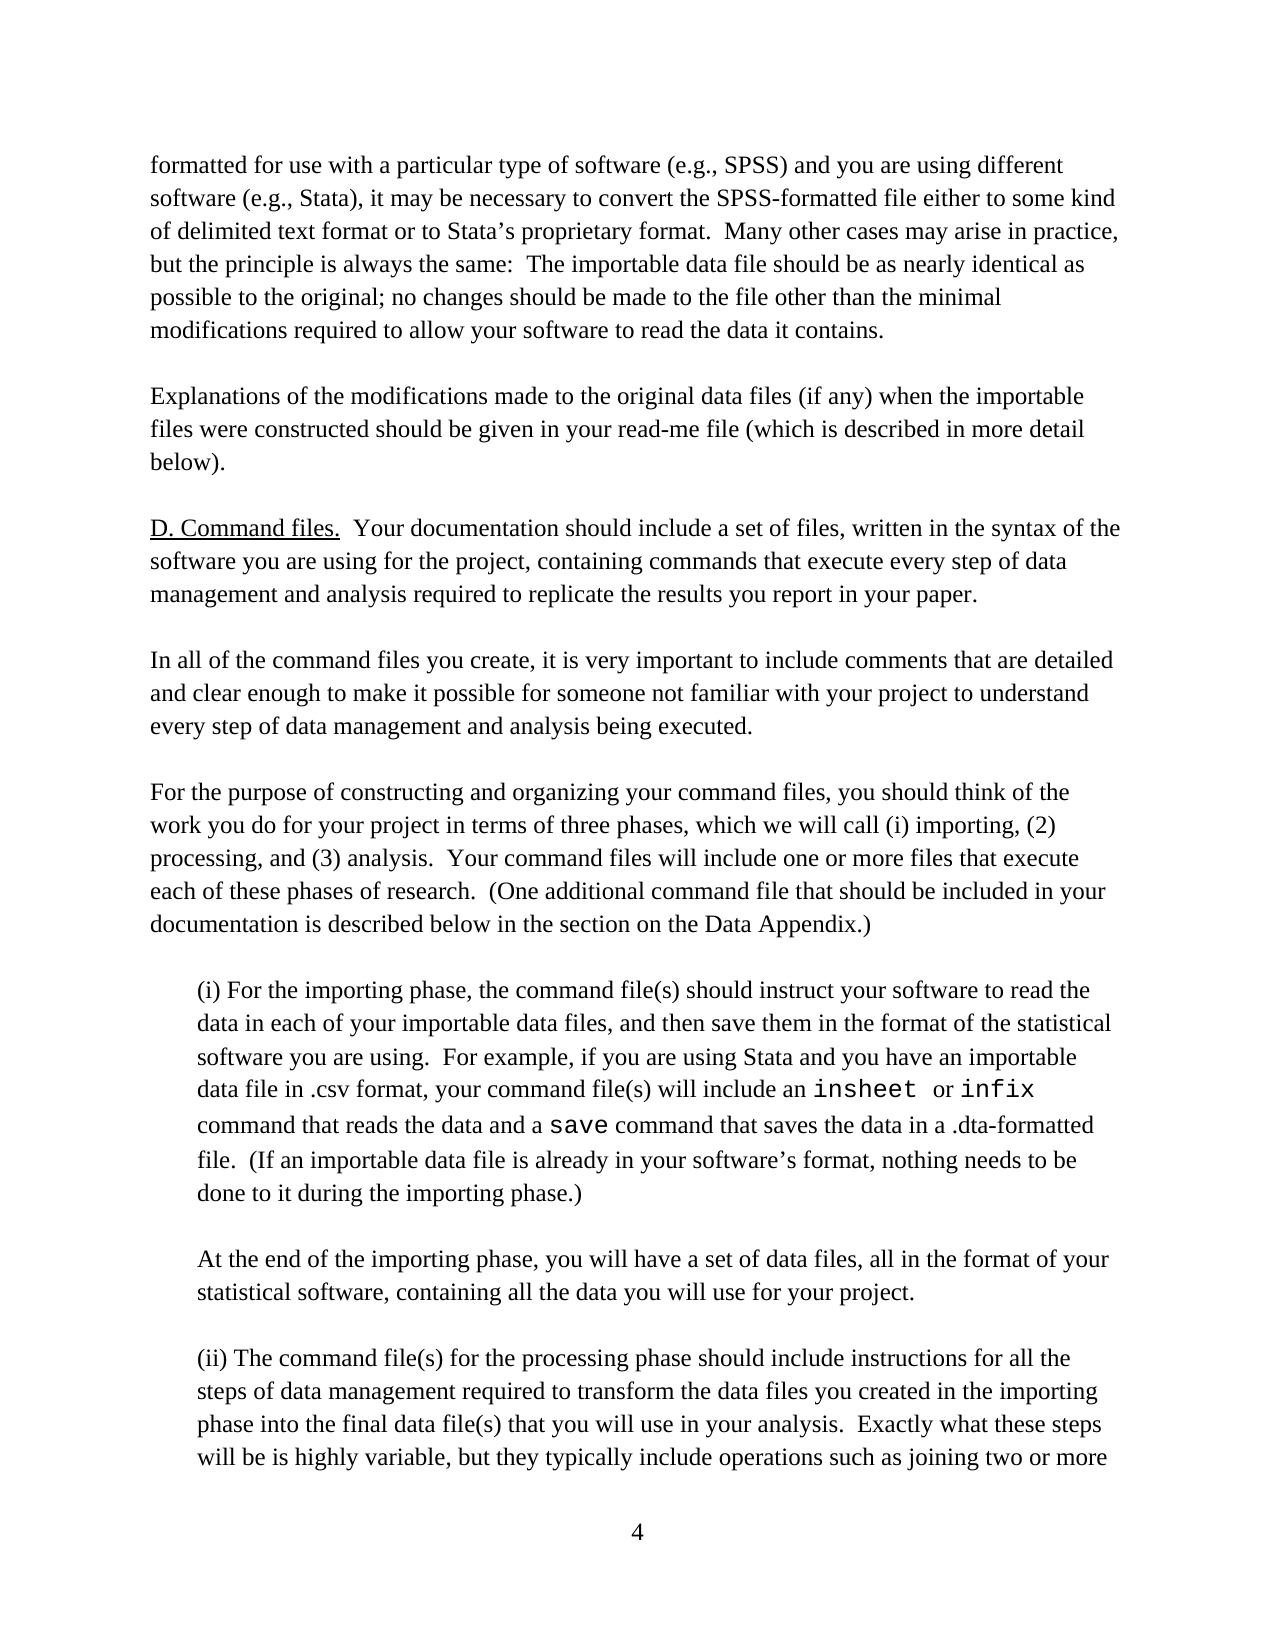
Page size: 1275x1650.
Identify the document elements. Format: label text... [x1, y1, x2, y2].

text At the end of the importing phase, you will have a set of data files, all in the format of your statistical software, containing all the data you will use for your project. [197, 1244, 1125, 1306]
text D. Command files. Your documentation should include a set of files, written in the syntax of the software you are using for the project, containing commands that execute every step of data management and analysis required to replicate the results you report in your paper. [150, 513, 1125, 608]
text In all of the command files you create, it is very important to include comments that are detailed and clear enough to make it possible for someone not familiar with your project to understand every step of data management and analysis being executed. [150, 645, 1125, 740]
text For the purpose of constructing and organizing your command files, you should think of the work you do for your project in terms of three phases, which we will call (i) importing, (2) processing, and (3) analysis. Your command files will include one or more files that execute each of these phases of research. (One additional command file that should be included in your documentation is described below in the section on the Data Appendix.) [150, 777, 1125, 938]
text (i) For the importing phase, the command file(s) should instruct your software to read the data in each of your importable data files, and then save them in the format of the statistical software you are using. For example, if you are using Stata and you have an importable data file in .csv format, your command file(s) will include an insheet or infix command that reads the data and a save command that saves the data in a .dta-formatted file. (If an importable data file is already in your software’s format, nothing needs to be done to it during the importing phase.) [197, 976, 1125, 1207]
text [197, 1343, 1125, 1471]
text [150, 150, 1125, 344]
text Explanations of the modifications made to the original data files (if any) when the importable files were constructed should be given in your read-me file (which is described in more detail below). [150, 381, 1125, 476]
